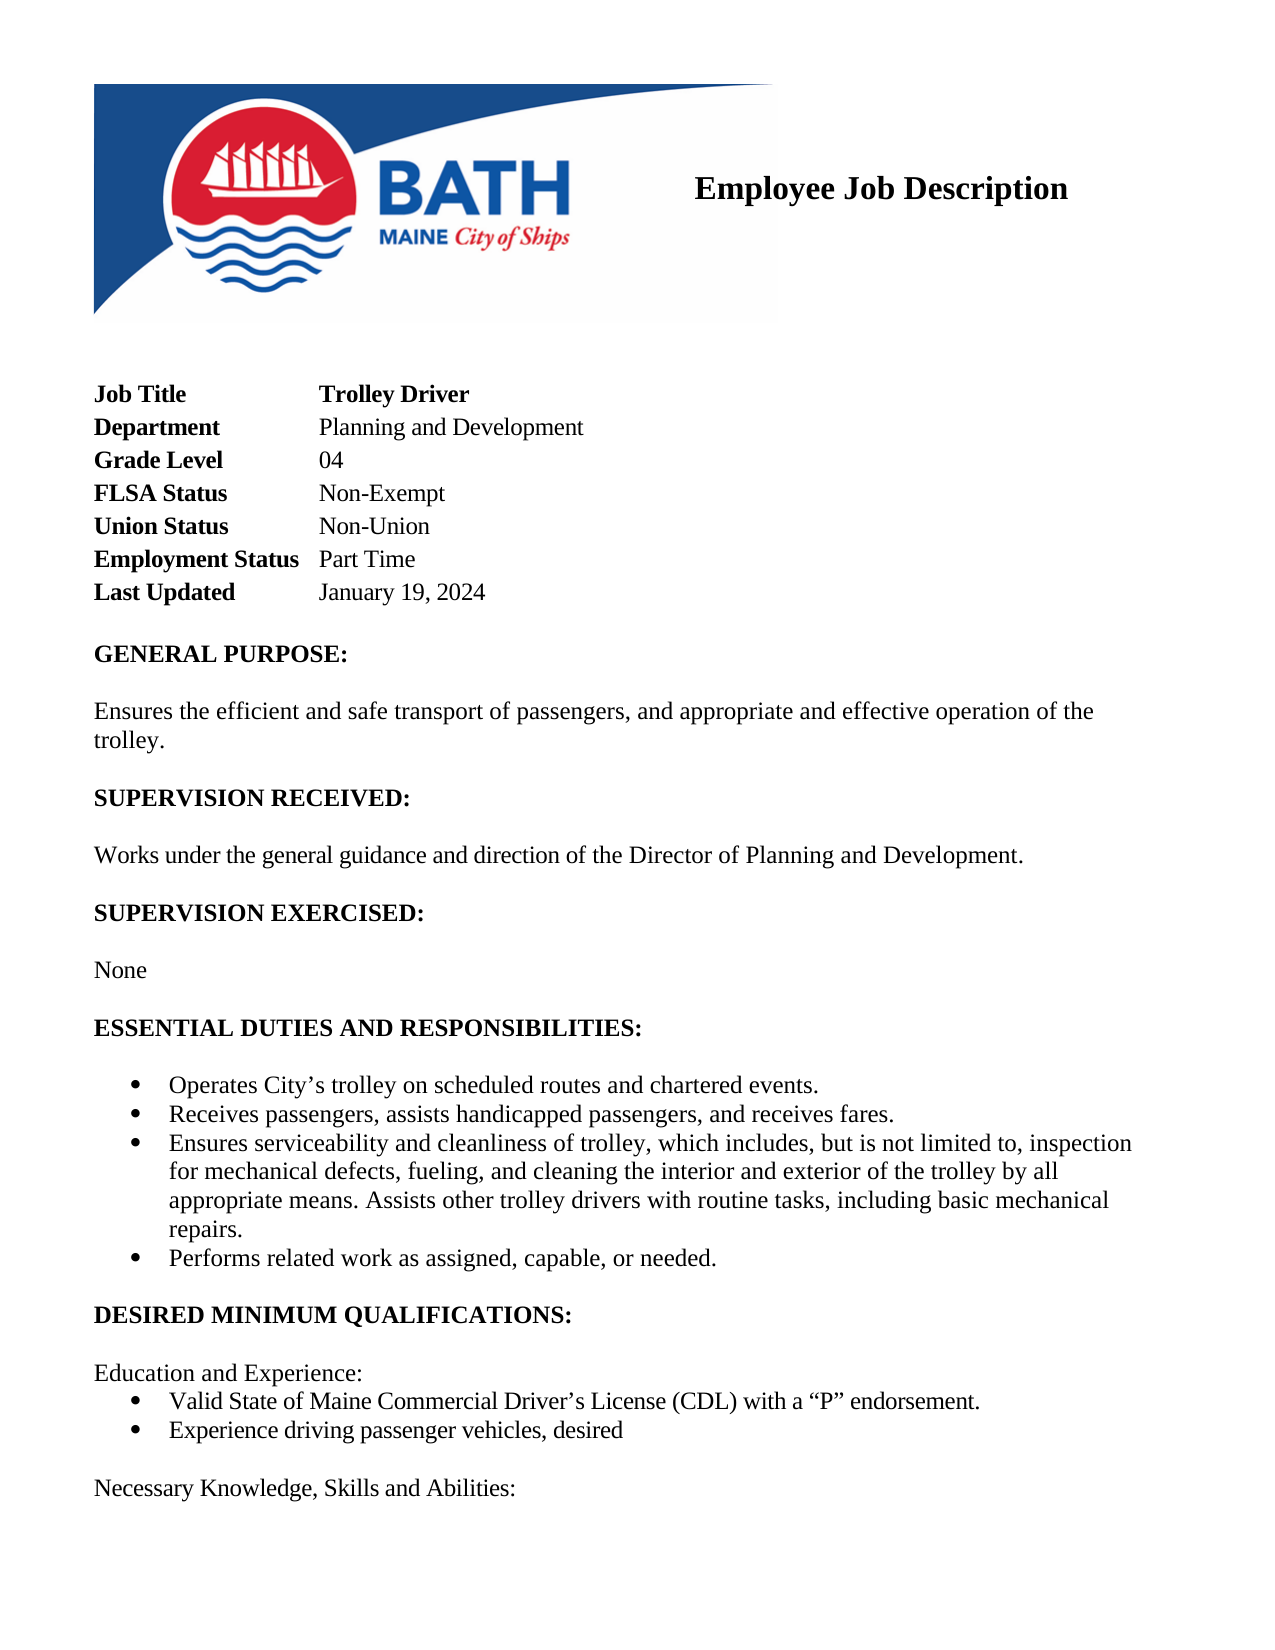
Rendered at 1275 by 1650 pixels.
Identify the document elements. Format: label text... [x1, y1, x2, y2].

list Receives passengers, assists handicapped passengers, and receives fares. [131, 1099, 1144, 1128]
text Employment Status Part Time [94, 544, 1144, 573]
list Operates City’s trolley on scheduled routes and chartered events. [131, 1070, 1144, 1099]
text Grade Level 04 [94, 445, 1144, 474]
text GENERAL PURPOSE: [94, 639, 1144, 668]
text Employee Job Description [619, 168, 1144, 207]
text ESSENTIAL DUTIES AND RESPONSIBILITIES: [94, 1013, 1144, 1041]
text SUPERVISION EXERCISED: [94, 898, 1144, 926]
list Performs related work as assigned, capable, or needed. [131, 1243, 1144, 1271]
text Ensures the efficient and safe transport of passengers, and appropriate and effective operation of the trolley. [94, 696, 1144, 754]
text SUPERVISION RECEIVED: [94, 783, 1144, 811]
list Valid State of Maine Commercial Driver’s License (CDL) with a “P” endorsement. [131, 1386, 1144, 1415]
text None [94, 955, 1144, 984]
text DESIRED MINIMUM QUALIFICATIONS: [94, 1300, 1144, 1329]
text FLSA Status Non-Exempt [94, 478, 1144, 507]
text Necessary Knowledge, Skills and Abilities: [94, 1473, 1144, 1501]
text Works under the general guidance and direction of the Director of Planning and Development. [94, 840, 1144, 869]
list Ensures serviceability and cleanliness of trolley, which includes, but is not limited to, inspection for mechanical defects, fueling, and cleaning the interior and exterior of the trolley by all appropriate means. Assists other trolley drivers with routine tasks, including basic mechanical repairs. [131, 1128, 1144, 1243]
list Experience driving passenger vehicles, desired [131, 1415, 1144, 1444]
text Education and Experience: [94, 1358, 1144, 1386]
text Department Planning and Development [94, 412, 1144, 441]
text Union Status Non-Union [94, 511, 1144, 540]
text Last Updated January 19, 2024 [94, 577, 1144, 606]
picture [93, 84, 779, 323]
text Job Title Trolley Driver [94, 379, 1144, 408]
